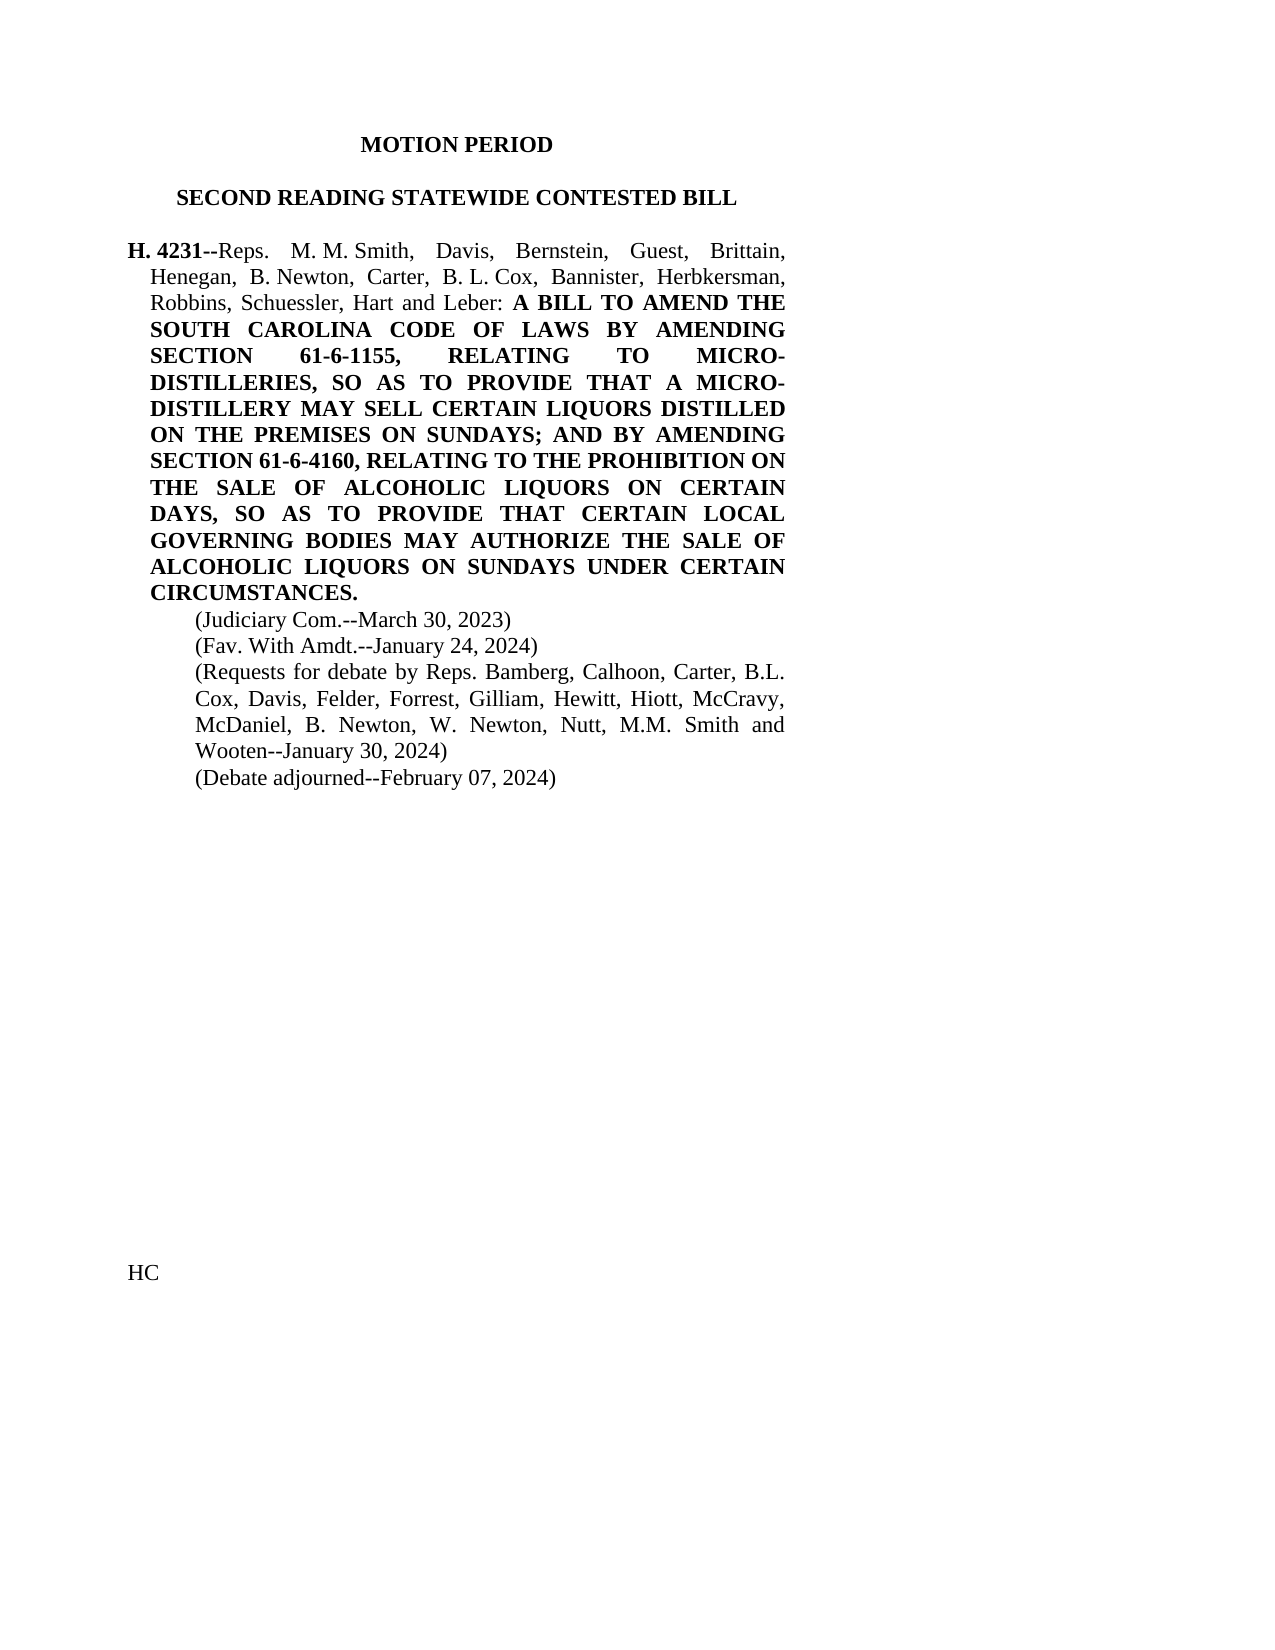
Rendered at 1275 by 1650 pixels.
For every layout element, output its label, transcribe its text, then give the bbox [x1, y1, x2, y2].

text (Requests for debate by Reps. Bamberg, Calhoon, Carter, B.L. Cox, Davis, Felder, Forrest, Gilliam, Hewitt, Hiott, McCravy, McDaniel, B. Newton, W. Newton, Nutt, M.M. Smith and Wooten--January 30, 2024) [195, 658, 786, 764]
text SECOND READING STATEWIDE CONTESTED BILL [127, 184, 786, 210]
text (Fav. With Amdt.--January 24, 2024) [195, 632, 786, 658]
text H. 4231--Reps. M. M. Smith, Davis, Bernstein, Guest, Brittain, Henegan, B. Newton, Carter, B. L. Cox, Bannister, Herbkersman, Robbins, Schuessler, Hart and Leber: A BILL TO AMEND THE SOUTH CAROLINA CODE OF LAWS BY AMENDING SECTION 61-6-1155, RELATING TO MICRO-DISTILLERIES, SO AS TO PROVIDE THAT A MICRO-DISTILLERY MAY SELL CERTAIN LIQUORS DISTILLED ON THE PREMISES ON SUNDAYS; AND BY AMENDING SECTION 61-6-4160, RELATING TO THE PROHIBITION ON THE SALE OF ALCOHOLIC LIQUORS ON CERTAIN DAYS, SO AS TO PROVIDE THAT CERTAIN LOCAL GOVERNING BODIES MAY AUTHORIZE THE SALE OF ALCOHOLIC LIQUORS ON SUNDAYS UNDER CERTAIN CIRCUMSTANCES. [127, 237, 786, 606]
text (Debate adjourned--February 07, 2024) [195, 764, 786, 790]
text MOTION PERIOD [127, 131, 786, 158]
text (Judiciary Com.--March 30, 2023) [195, 606, 786, 632]
